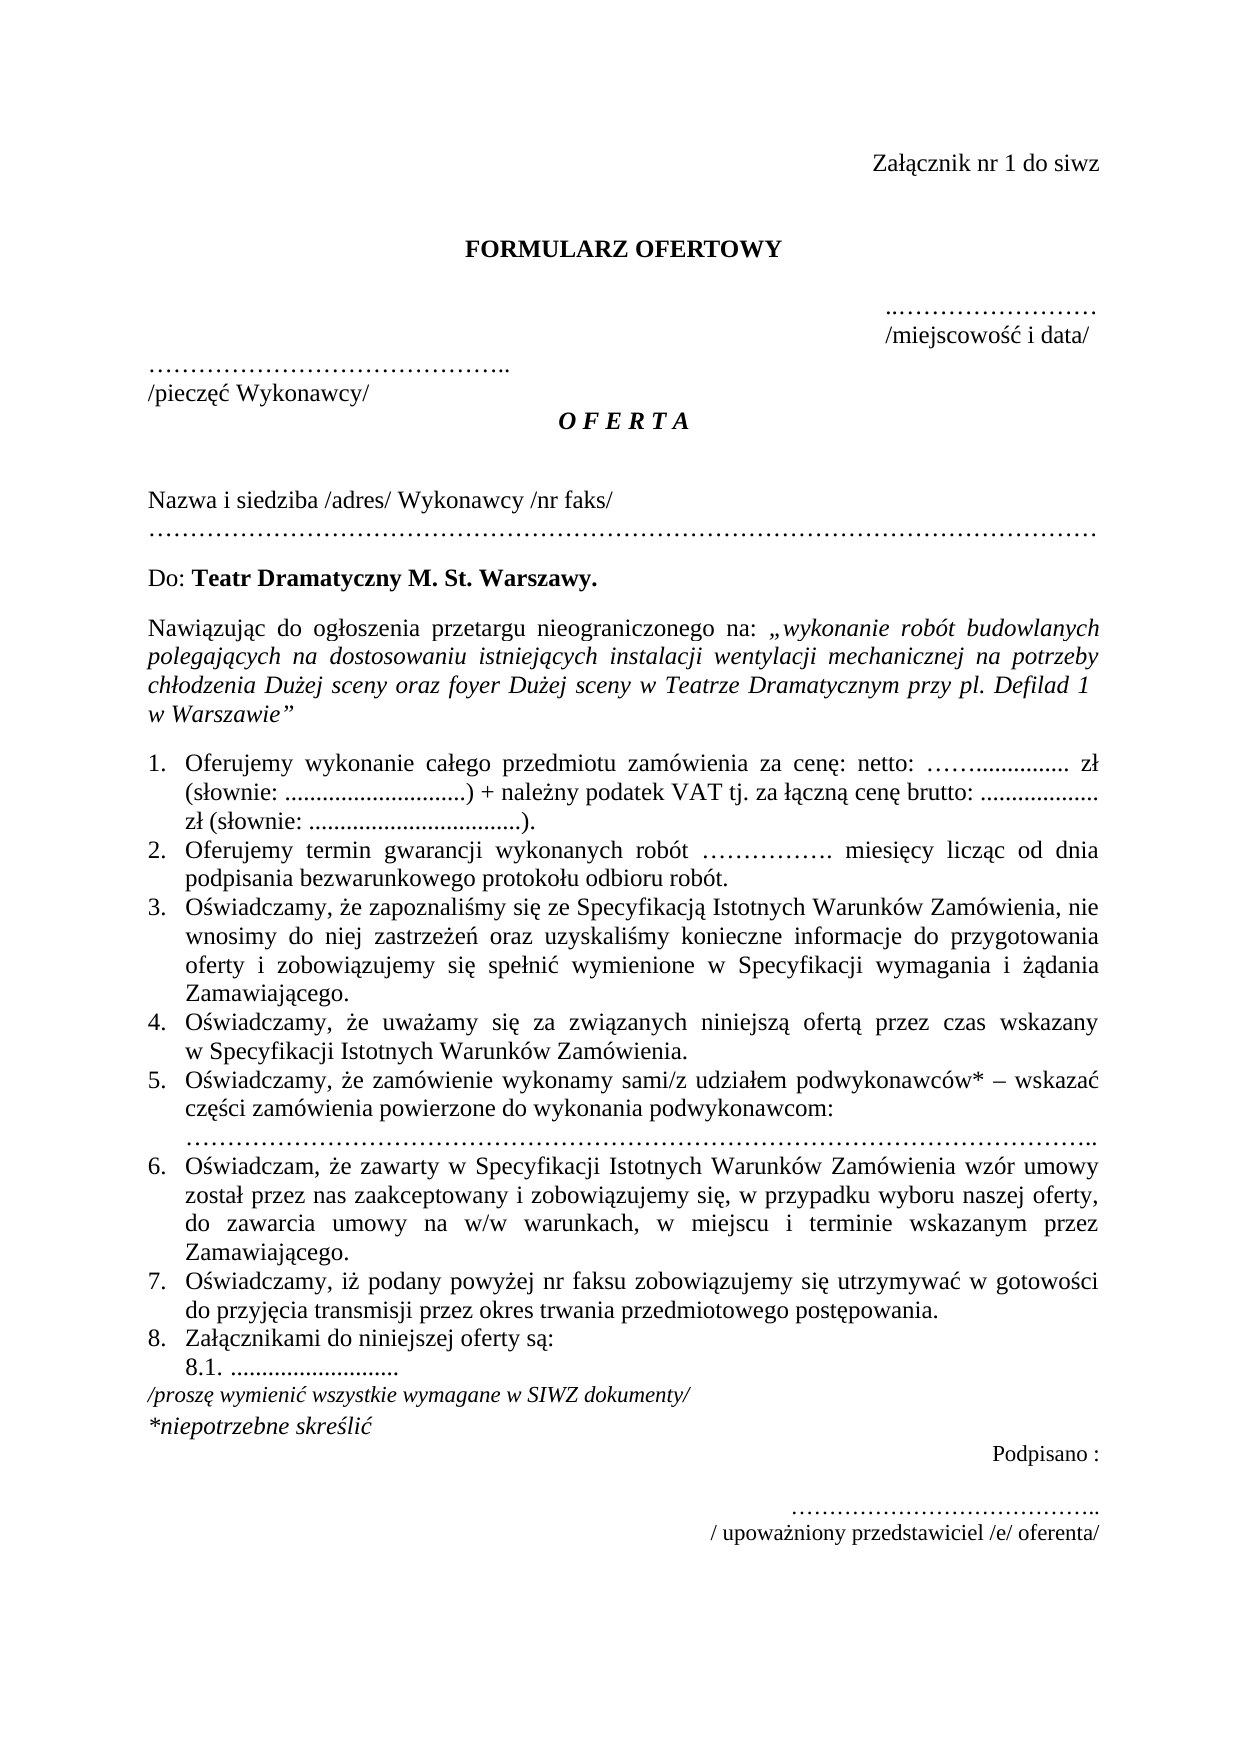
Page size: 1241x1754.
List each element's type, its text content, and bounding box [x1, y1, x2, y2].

text Nawiązując do ogłoszenia przetargu nieograniczonego na: „wykonanie robót budowlanych polegających na dostosowaniu istniejących instalacji wentylacji mechanicznej na potrzeby chłodzenia Dużej sceny oraz foyer Dużej sceny w Teatrze Dramatycznym przy pl. Defilad 1 w Warszawie” [148, 613, 1100, 670]
text /proszę wymienić wszystkie wymagane w SIWZ dokumenty/ [148, 1381, 1100, 1407]
text Nawiązując do ogłoszenia przetargu nieograniczonego na: „wykonanie robót budowlanych polegających na dostosowaniu istniejących instalacji wentylacji mechanicznej na potrzeby chłodzenia Dużej sceny oraz foyer Dużej sceny w Teatrze Dramatycznym przy pl. Defilad 1 w Warszawie” [280, 670, 1100, 728]
subtitle O F E R T A [148, 406, 1100, 435]
text Podpisano : [148, 1440, 1100, 1466]
subtitle FORMULARZ OFERTOWY [148, 234, 1100, 263]
list Oświadczam, że zawarty w Specyfikacji Istotnych Warunków Zamówienia wzór umowy został przez nas zaakceptowany i zobowiązujemy się, w przypadku wyboru naszej oferty, do zawarcia umowy na w/w warunkach, w miejscu i terminie wskazanym przez Zamawiającego. [148, 1151, 1100, 1266]
text / upoważniony przedstawiciel /e/ oferenta/ [148, 1519, 1100, 1545]
text /miejscowość i data/ [885, 320, 1100, 349]
list Oświadczamy, że uważamy się za związanych niniejszą ofertą przez czas wskazany w Specyfikacji Istotnych Warunków Zamówienia. [148, 1007, 1100, 1065]
list Oferujemy wykonanie całego przedmiotu zamówienia za cenę: netto: ……............... zł (słownie: .............................) + należny podatek VAT tj. za łączną cenę brutto: ................... zł (słownie: ..................................). [148, 748, 1100, 835]
list Oświadczamy, iż podany powyżej nr faksu zobowiązujemy się utrzymywać w gotowości do przyjęcia transmisji przez okres trwania przedmiotowego postępowania. [148, 1266, 1100, 1323]
text ..…………………… [811, 291, 1100, 320]
list Oświadczamy, że zapoznaliśmy się ze Specyfikacją Istotnych Warunków Zamówienia, nie wnosimy do niej zastrzeżeń oraz uzyskaliśmy konieczne informacje do przygotowania oferty i zobowiązujemy się spełnić wymienione w Specyfikacji wymagania i żądania Zamawiającego. [148, 892, 1100, 1007]
text Do: Teatr Dramatyczny M. St. Warszawy. [148, 563, 1100, 592]
text ……………………………………………………………………………………………….. [185, 1122, 1100, 1151]
list ........................... [185, 1352, 1100, 1381]
text /pieczęć Wykonawcy/ [148, 378, 1100, 406]
text ………………………………….. [148, 1493, 1100, 1519]
text …………………………………….. [148, 349, 1100, 378]
text Nazwa i siedziba /adres/ Wykonawcy /nr faks/ …………………………………………………………………………………………………… [148, 485, 1100, 542]
list Oświadczamy, że zamówienie wykonamy sami/z udziałem podwykonawców* – wskazać części zamówienia powierzone do wykonania podwykonawcom: [148, 1065, 1100, 1122]
title Załącznik nr 1 do siwz [148, 148, 1100, 176]
list Załącznikami do niniejszej oferty są: [148, 1323, 1100, 1352]
text *niepotrzebne skreślić [148, 1411, 1100, 1440]
list Oferujemy termin gwarancji wykonanych robót ……………. miesięcy licząc od dnia podpisania bezwarunkowego protokołu odbioru robót. [148, 835, 1100, 892]
